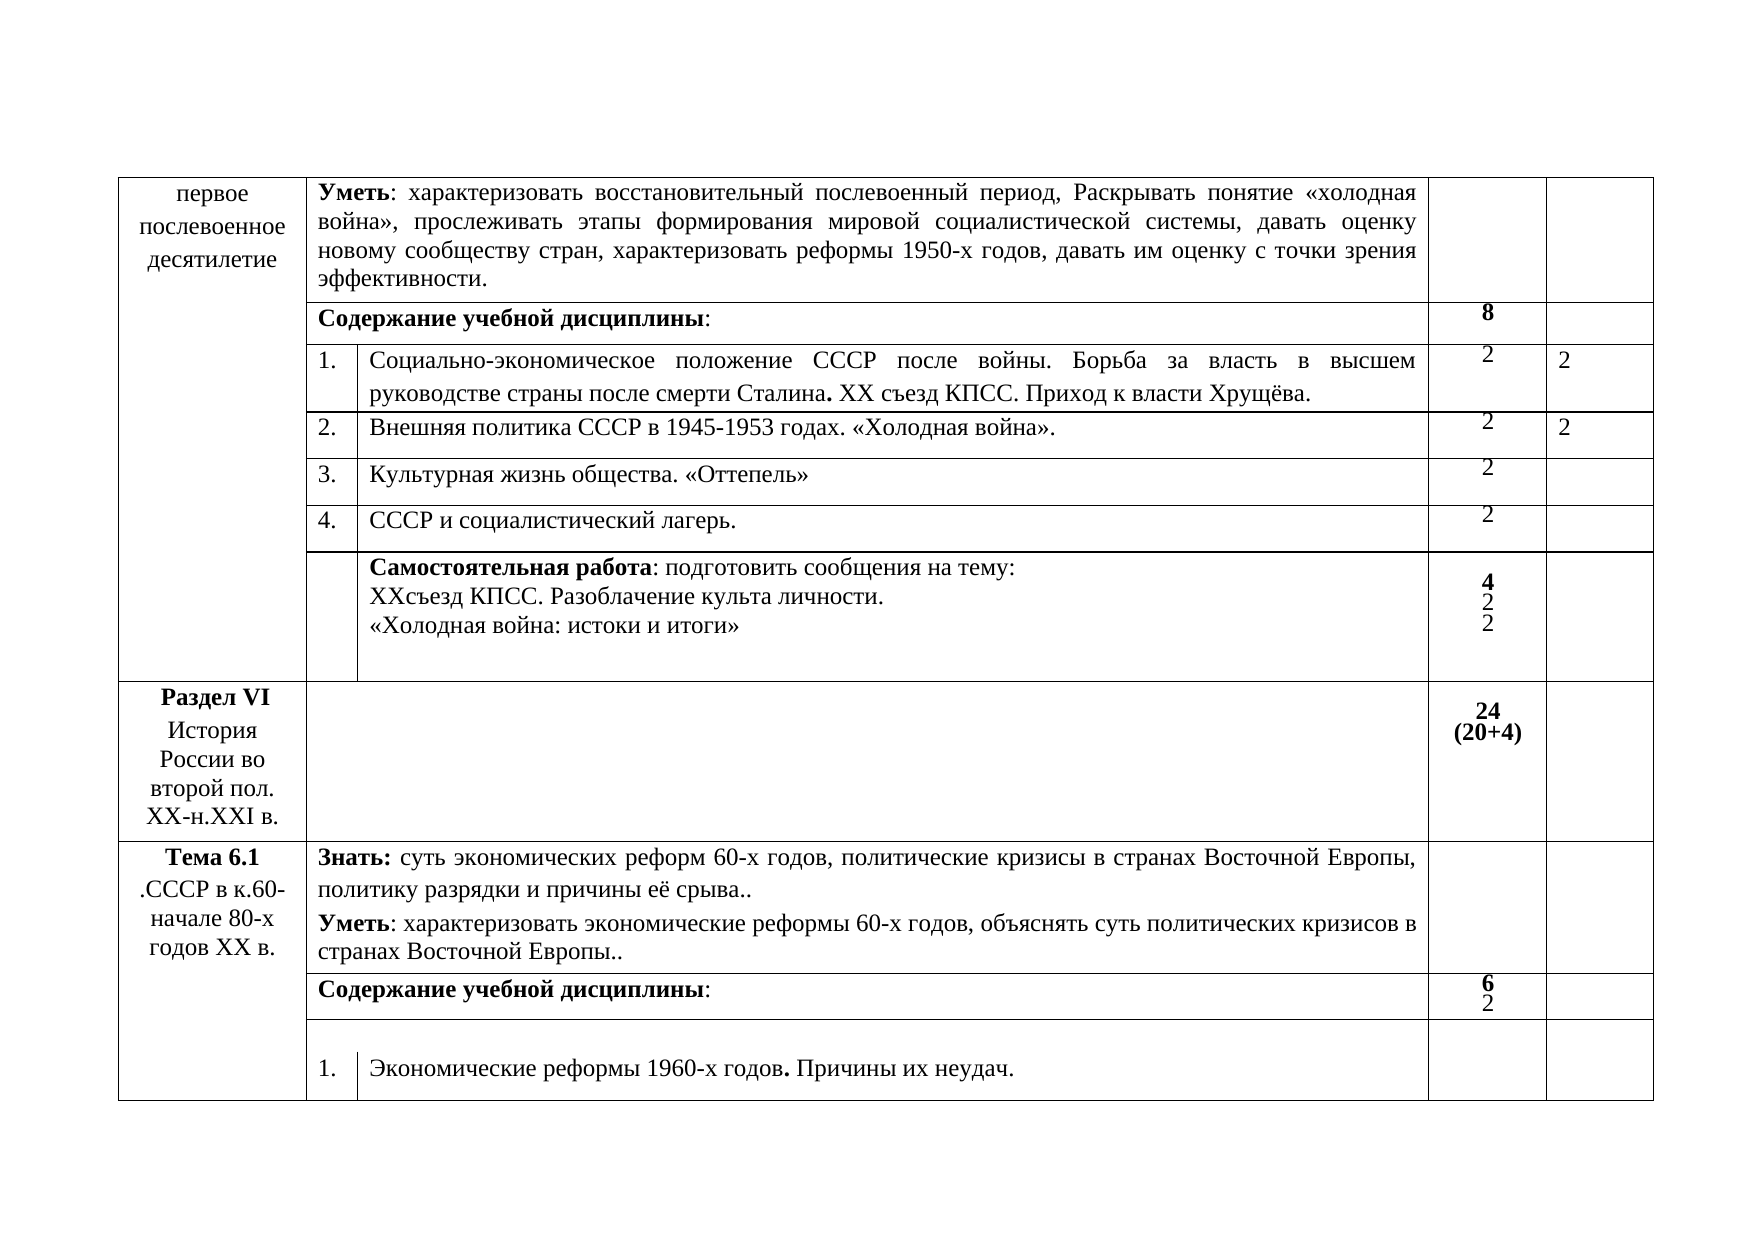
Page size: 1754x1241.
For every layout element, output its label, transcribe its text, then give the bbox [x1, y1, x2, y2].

table_cell 2 [1429, 459, 1546, 504]
table_cell СССР и социалистический лагерь. [358, 506, 1428, 551]
table_cell 3. [307, 459, 357, 504]
table_cell [1429, 842, 1546, 973]
table_cell 2 [1429, 345, 1546, 411]
table_cell 2 [1429, 506, 1546, 551]
table_cell 8 [1429, 303, 1546, 344]
table_cell 24 (20+4) [1429, 682, 1546, 841]
table_cell Знать: суть экономических реформ 60-х годов, политические кризисы в странах Восточной Европы, политику разрядки и причины её срыва.. Уметь: характеризовать экономические реформы 60-х годов, объяснять суть политических кризисов в странах Восточной Европы.. [307, 842, 1428, 973]
table_cell Тема 6.1 .СССР в к.60-начале 80-х годов XX в. [119, 842, 306, 1100]
table_cell Культурная жизнь общества. «Оттепель» [358, 459, 1428, 504]
table_cell 1. [307, 1052, 357, 1100]
table_cell 4. [307, 506, 357, 551]
table_cell [307, 682, 1428, 841]
table_cell Содержание учебной дисциплины: [307, 303, 1428, 344]
table_cell Самостоятельная работа: подготовить сообщения на тему: XXсъезд КПСС. Разоблачение культа личности. «Холодная война: истоки и итоги» [358, 553, 1428, 681]
table_cell Социально-экономическое положение СССР после войны. Борьба за власть в высшем руководстве страны после смерти Сталина. XX съезд КПСС. Приход к власти Хрущёва. [358, 345, 1428, 411]
table_cell [1547, 459, 1653, 504]
table_cell 2 [1429, 413, 1546, 458]
table_cell Уметь: характеризовать восстановительный послевоенный период, Раскрывать понятие «холодная война», прослеживать этапы формирования мировой социалистической системы, давать оценку новому сообществу стран, характеризовать реформы 1950-х годов, давать им оценку с точки зрения эффективности. [307, 178, 1428, 302]
table_cell Внешняя политика СССР в 1945-1953 годах. «Холодная война». [358, 413, 1428, 458]
table_cell [1547, 553, 1653, 681]
table_cell 6 2 [1429, 974, 1546, 1019]
table_cell 2. [307, 413, 357, 458]
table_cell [119, 178, 306, 681]
table_cell Раздел VI История России во второй пол. XX-н.XXI в. [119, 682, 306, 841]
table_cell [1429, 1020, 1546, 1100]
table_cell [307, 1020, 1428, 1052]
table_cell 4 2 2 [1429, 553, 1546, 681]
table_cell [1547, 974, 1653, 1019]
table_cell 2 [1547, 345, 1653, 411]
table_cell [1547, 842, 1653, 973]
table_cell 1. [307, 345, 357, 411]
table_cell [1429, 178, 1546, 302]
table_cell [1547, 1020, 1653, 1100]
table_cell [1547, 303, 1653, 344]
table_cell [1547, 178, 1653, 302]
table_cell 2 [1547, 413, 1653, 458]
table_cell Экономические реформы 1960-х годов. Причины их неудач. [358, 1052, 1428, 1100]
table_cell [1547, 506, 1653, 551]
table_cell [307, 553, 357, 681]
table_cell Содержание учебной дисциплины: [307, 974, 1428, 1019]
table_cell [1547, 682, 1653, 841]
